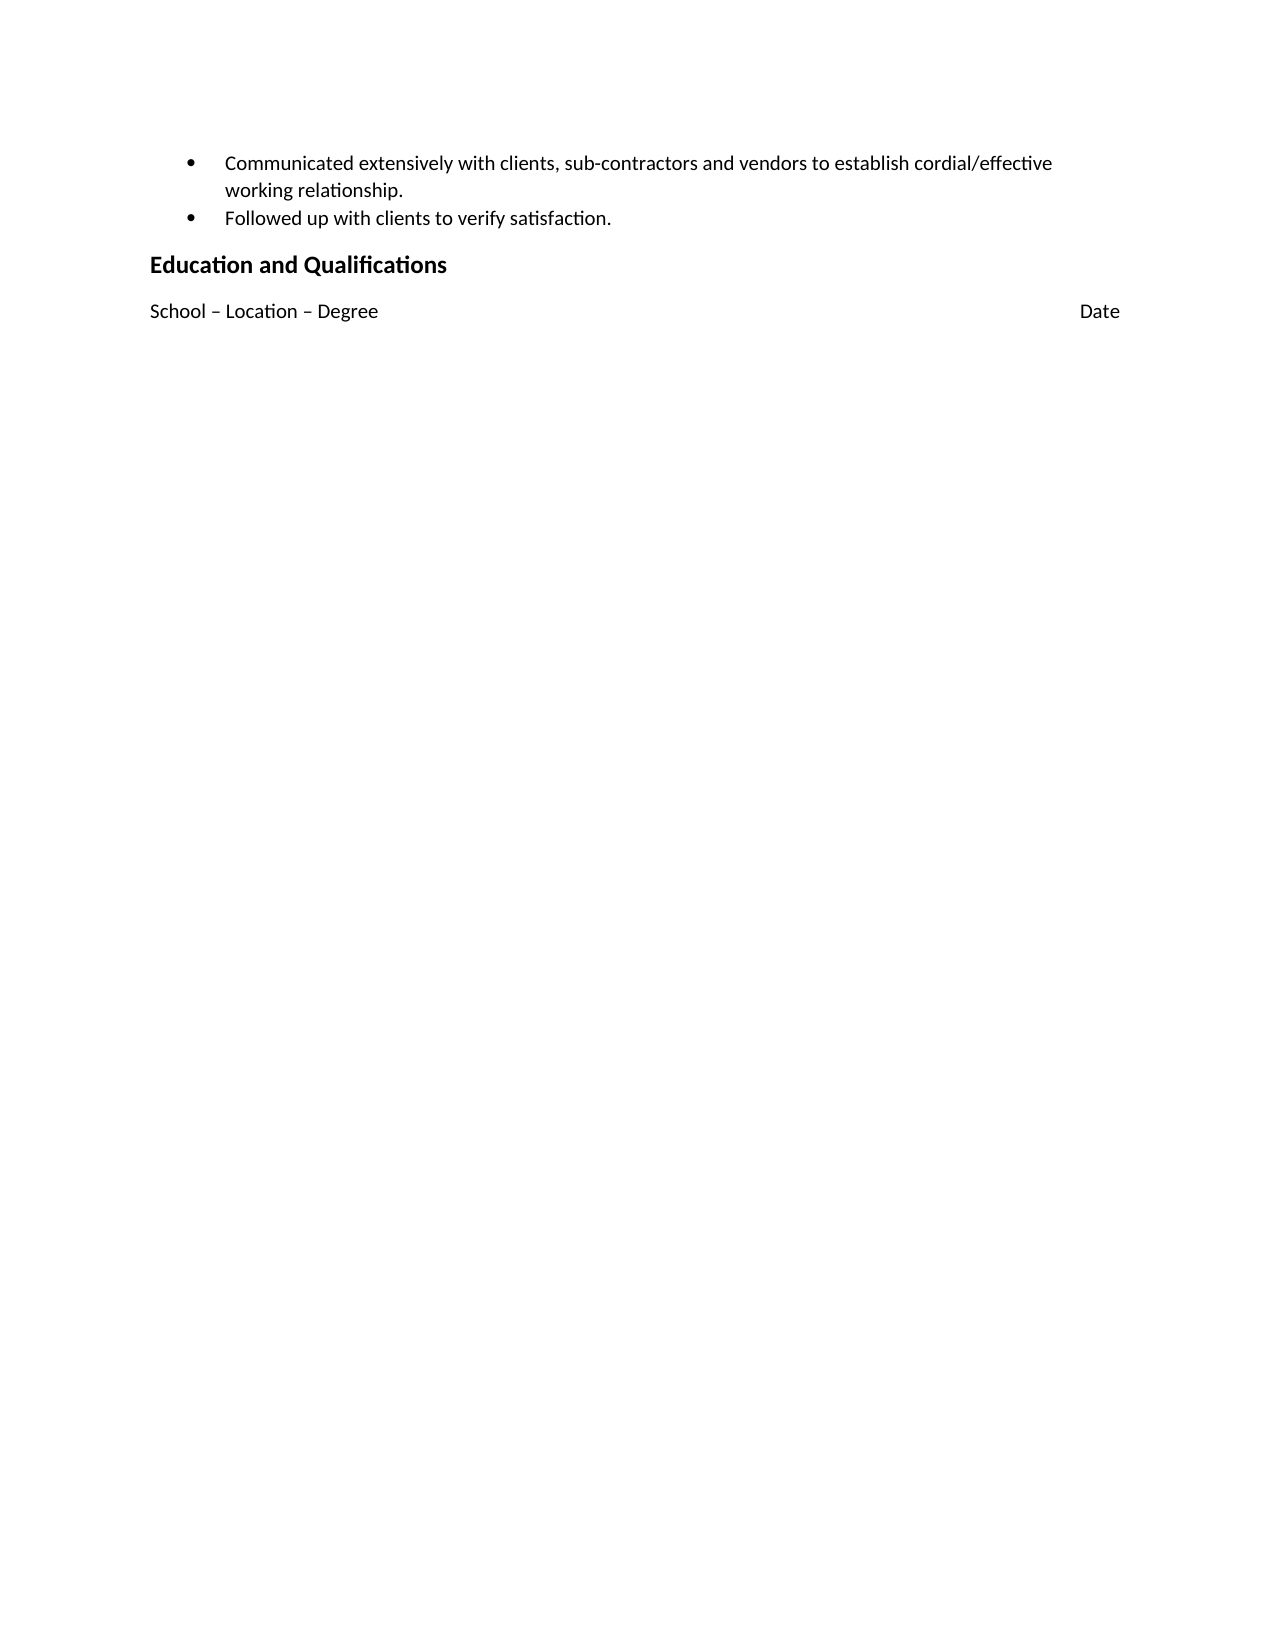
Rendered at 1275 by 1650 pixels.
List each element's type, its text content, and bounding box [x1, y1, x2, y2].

list Communicated extensively with clients, sub-contractors and vendors to establish cordial/effective working relationship. [187, 150, 1125, 203]
text School – Location – Degree Date [150, 298, 1125, 324]
text Education and Qualifications [150, 249, 1125, 279]
list Followed up with clients to verify satisfaction. [187, 205, 1125, 230]
